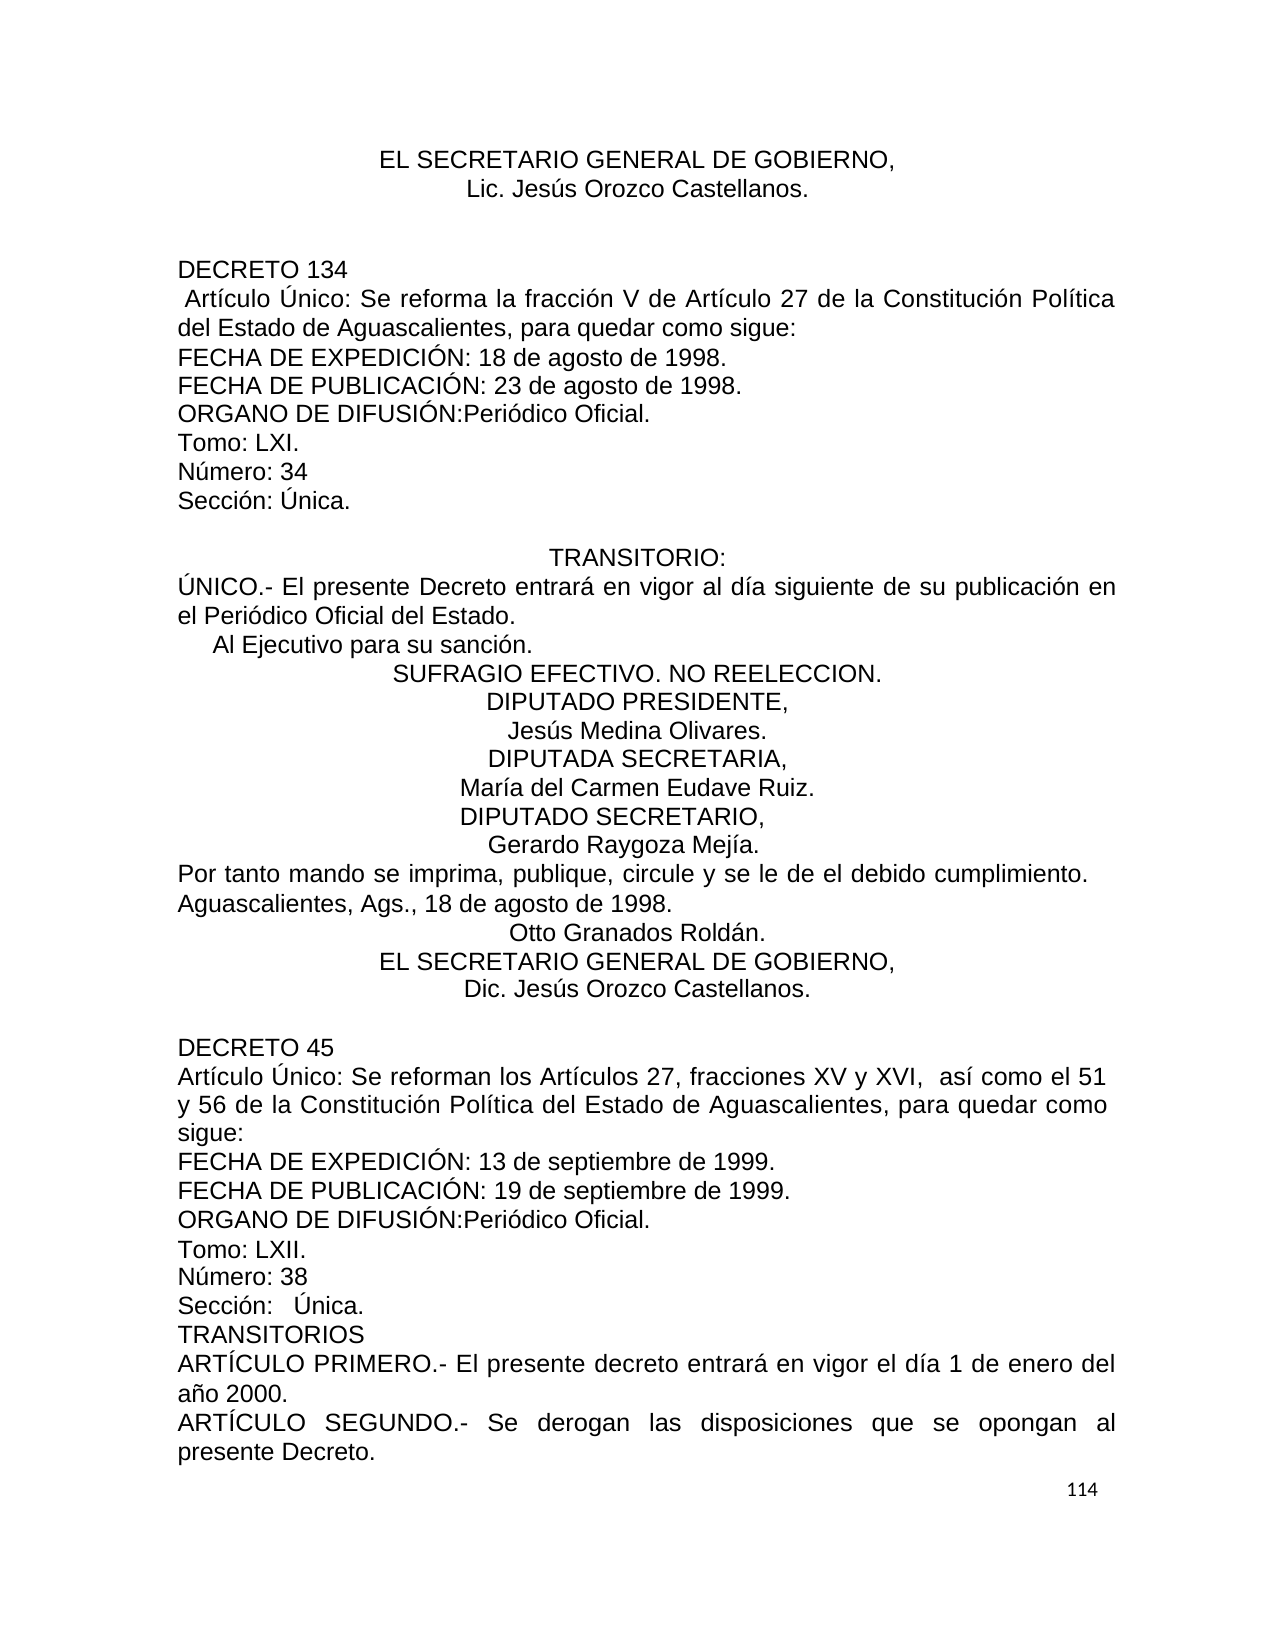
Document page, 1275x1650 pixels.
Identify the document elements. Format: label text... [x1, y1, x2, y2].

text Sección: Única. [177, 487, 1275, 516]
text Otto Granados Roldán. [509, 918, 1275, 947]
text Artículo Único: Se reforma la fracción V de Artículo 27 de la Constitución Política del Estado de Aguascalientes, para quedar como sigue: [177, 284, 1117, 343]
text EL SECRETARIO GENERAL DE GOBIERNO, Lic. Jesús Orozco Castellanos. [379, 145, 916, 203]
text Sección: Única. TRANSITORIOS [177, 1291, 385, 1349]
text TRANSITORIO: [548, 543, 1275, 572]
text ARTÍCULO SEGUNDO.- Se derogan las disposiciones que se opongan al presente Decreto. [177, 1408, 1118, 1466]
text DECRETO 134 [177, 256, 1275, 284]
text DECRETO 45 [177, 1033, 1275, 1062]
text Artículo Único: Se reforman los Artículos 27, fracciones XV y XVI, así como el 51 y 56 de la Constitución Política del Estado de Aguascalientes, para quedar como sigue: [177, 1063, 1118, 1147]
text FECHA DE EXPEDICIÓN: 18 de agosto de 1998. FECHA DE PUBLICACIÓN: 23 de agosto de 1998. ORGANO DE DIFUSIÓN:Periódico Oficial. Tomo: LXI. [177, 343, 763, 457]
text Número: 34 [177, 458, 1275, 486]
text Número: 38 [177, 1264, 1275, 1291]
text 114 [1066, 1477, 1275, 1501]
text ÚNICO.- El presente Decreto entrará en vigor al día siguiente de su publicación en el Periódico Oficial del Estado. [177, 572, 1118, 630]
text Al Ejecutivo para su sanción. [212, 631, 1275, 659]
text EL SECRETARIO GENERAL DE GOBIERNO, Dic. Jesús Orozco Castellanos. [379, 949, 916, 1003]
text ARTÍCULO PRIMERO.- El presente decreto entrará en vigor el día 1 de enero del año 2000. [177, 1349, 1118, 1408]
text FECHA DE EXPEDICIÓN: 13 de septiembre de 1999. FECHA DE PUBLICACIÓN: 19 de septiembre de 1999. ORGANO DE DIFUSIÓN:Periódico Oficial. Tomo: LXII. [177, 1147, 812, 1264]
text SUFRAGIO EFECTIVO. NO REELECCION. DIPUTADO PRESIDENTE, [392, 661, 903, 715]
text Jesús Medina Olivares. DIPUTADA SECRETARIA, María del Carmen Eudave Ruiz. DIPUTADO SECRETARIO, Gerardo Raygoza Mejía. [459, 716, 835, 859]
text Por tanto mando se imprima, publique, circule y se le de el debido cumplimiento. Aguascalientes, Ags., 18 de agosto de 1998. [177, 859, 1090, 918]
